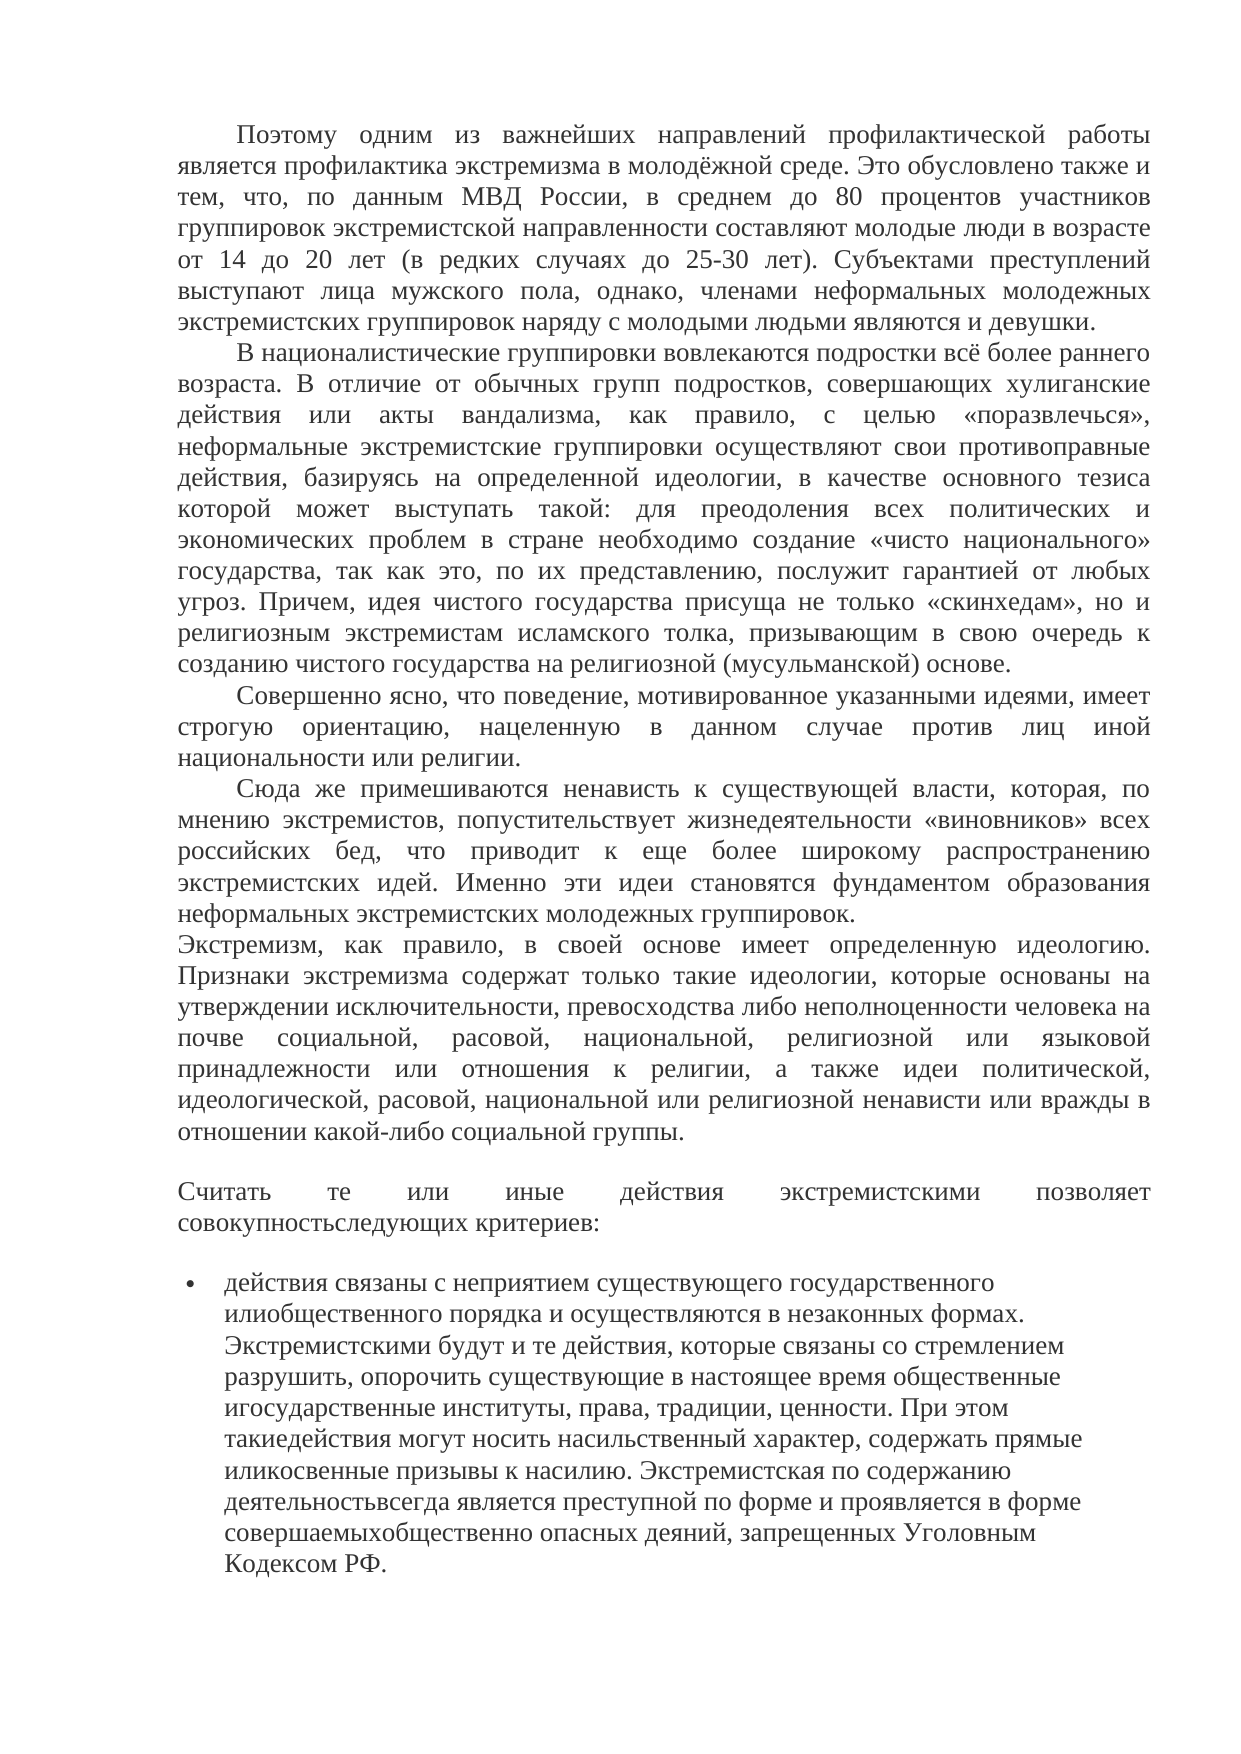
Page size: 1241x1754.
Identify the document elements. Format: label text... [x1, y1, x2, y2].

text Экстремизм, как правило, в своей основе имеет определенную идеологию. Признаки экстремизма содержат только такие идеологии, которые основаны на утверждении исключительности, превосходства либо неполноценности человека на почве социальной, расовой, национальной, религиозной или языковой принадлежности или отношения к религии, а также идеи политической, идеологической, расовой, национальной или религиозной ненависти или вражды в отношении какой-либо социальной группы. [177, 928, 1152, 1146]
list действия связаны с неприятием существующего государственного илиобщественного порядка и осуществляются в незаконных формах. Экстремистскими будут и те действия, которые связаны со стремлением разрушить, опорочить существующие в настоящее время общественные игосударственные институты, права, традиции, ценности. При этом такиедействия могут носить насильственный характер, содержать прямые иликосвенные призывы к насилию. Экстремистская по содержанию деятельностьвсегда является преступной по форме и проявляется в форме совершаемыхобщественно опасных деяний, запрещенных Уголовным Кодексом РФ. [187, 1266, 1152, 1579]
text Сюда же примешиваются ненависть к существующей власти, которая, по мнению экстремистов, попустительствует жизнедеятельности «виновников» всех российских бед, что приводит к еще более широкому распространению экстремистских идей. Именно эти идеи становятся фундаментом образования неформальных экстремистских молодежных группировок. [177, 772, 1152, 928]
text Поэтому одним из важнейших направлений профилактической работы является профилактика экстремизма в молодёжной среде. Это обусловлено также и тем, что, по данным МВД России, в среднем до 80 процентов участников группировок экстремистской направленности составляют молодые люди в возрасте от 14 до 20 лет (в редких случаях до 25-30 лет). Субъектами преступлений выступают лица мужского пола, однако, членами неформальных молодежных экстремистских группировок наряду с молодыми людьми являются и девушки. [177, 118, 1152, 336]
text Считать те или иные действия экстремистскими позволяет совокупностьследующих критериев: [177, 1175, 1152, 1237]
text Совершенно ясно, что поведение, мотивированное указанными идеями, имеет строгую ориентацию, нацеленную в данном случае против лиц иной национальности или религии. [177, 679, 1152, 772]
text В националистические группировки вовлекаются подростки всё более раннего возраста. В отличие от обычных групп подростков, совершающих хулиганские действия или акты вандализма, как правило, с целью «поразвлечься», неформальные экстремистские группировки осуществляют свои противоправные действия, базируясь на определенной идеологии, в качестве основного тезиса которой может выступать такой: для преодоления всех политических и экономических проблем в стране необходимо создание «чисто национального» государства, так как это, по их представлению, послужит гарантией от любых угроз. Причем, идея чистого государства присуща не только «скинхедам», но и религиозным экстремистам исламского толка, призывающим в свою очередь к созданию чистого государства на религиозной (мусульманской) основе. [177, 336, 1152, 679]
